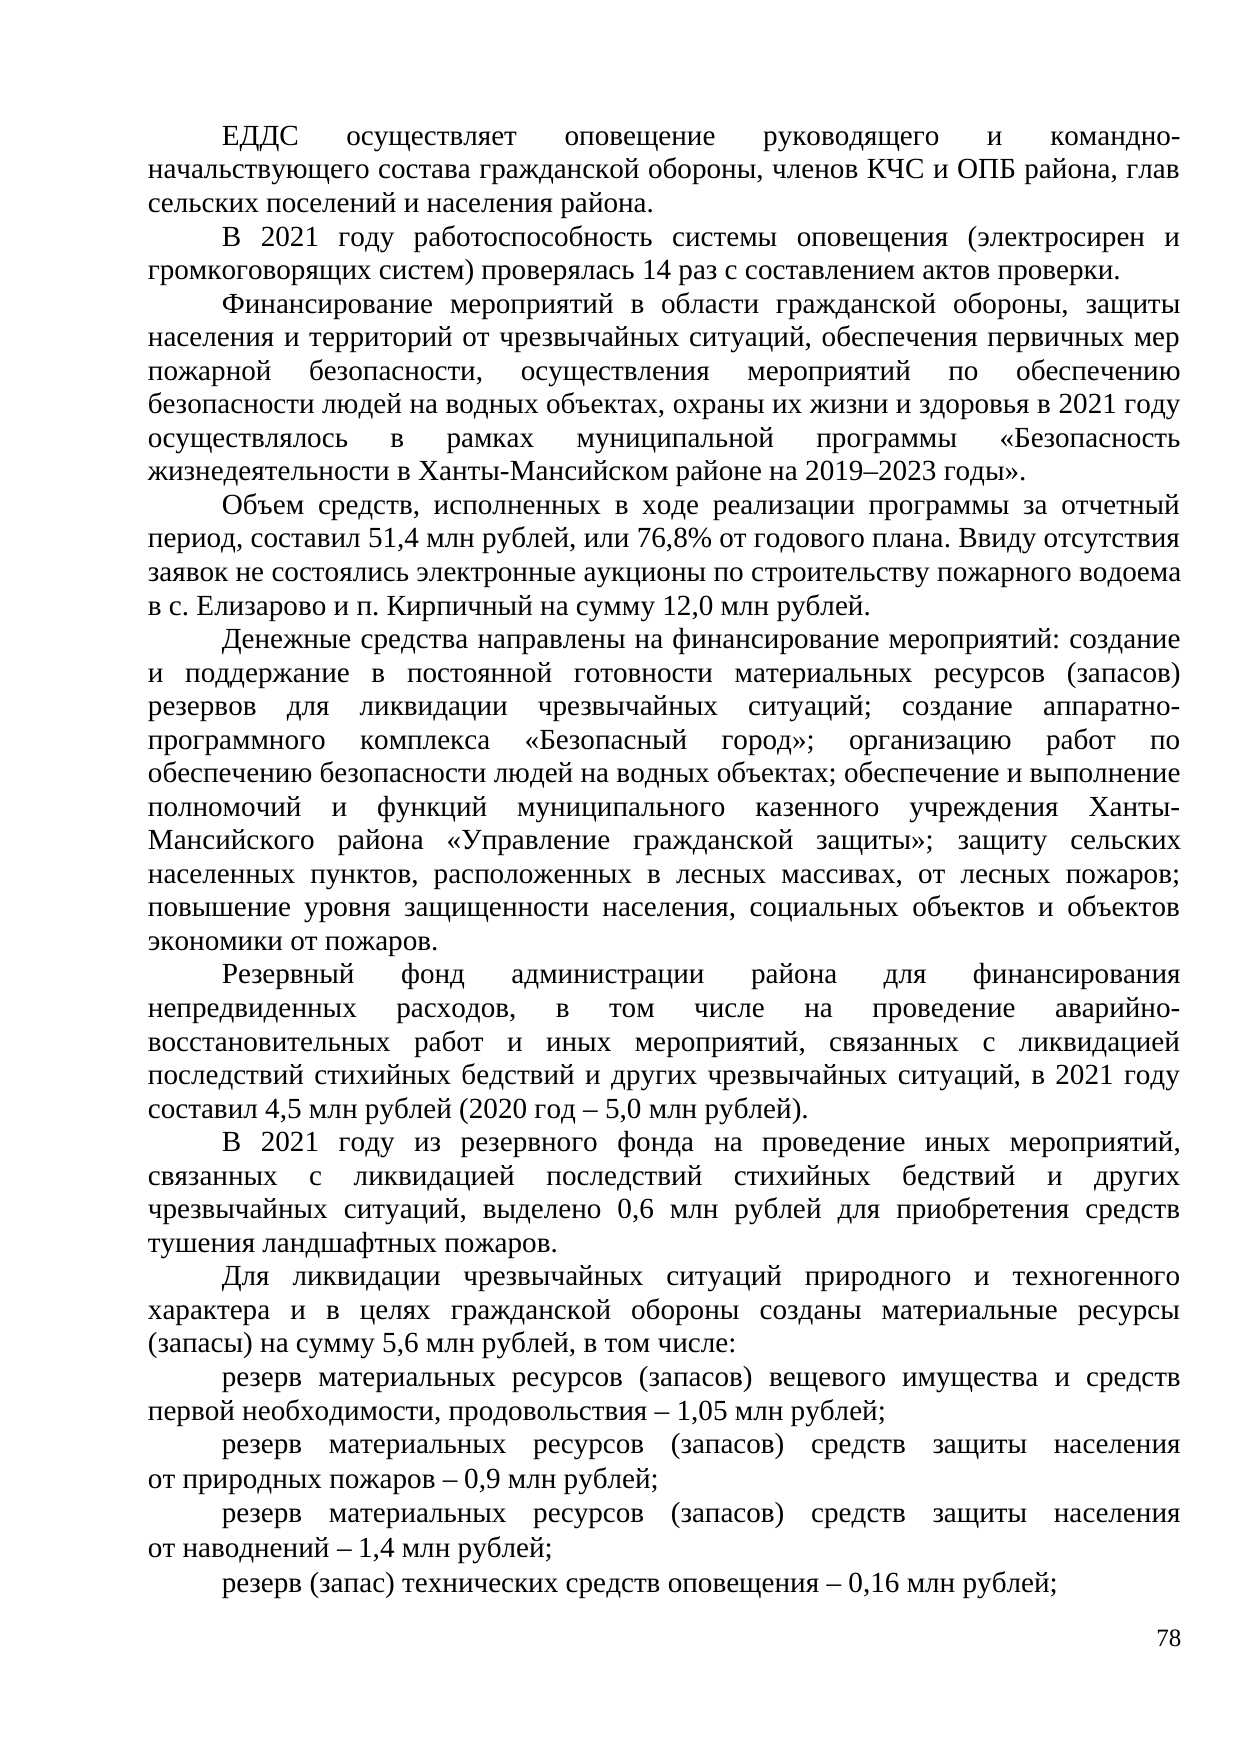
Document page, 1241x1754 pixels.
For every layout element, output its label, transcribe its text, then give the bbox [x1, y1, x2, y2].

text резерв (запас) технических средств оповещения – 0,16 млн рублей; [148, 1565, 1181, 1598]
text резерв материальных ресурсов (запасов) средств защиты населения от природных пожаров – 0,9 млн рублей; [148, 1426, 1181, 1496]
text резерв материальных ресурсов (запасов) средств защиты населения от наводнений – 1,4 млн рублей; [148, 1496, 1181, 1565]
text Для ликвидации чрезвычайных ситуаций природного и техногенного характера и в целях гражданской обороны созданы материальные ресурсы (запасы) на сумму 5,6 млн рублей, в том числе: [148, 1258, 1181, 1359]
text В 2021 году из резервного фонда на проведение иных мероприятий, связанных с ликвидацией последствий стихийных бедствий и других чрезвычайных ситуаций, выделено 0,6 млн рублей для приобретения средств тушения ландшафтных пожаров. [148, 1124, 1181, 1258]
text Резервный фонд администрации района для финансирования непредвиденных расходов, в том числе на проведение аварийно-восстановительных работ и иных мероприятий, связанных с ликвидацией последствий стихийных бедствий и других чрезвычайных ситуаций, в 2021 году составил 4,5 млн рублей (2020 год – 5,0 млн рублей). [148, 957, 1181, 1124]
text Денежные средства направлены на финансирование мероприятий: создание и поддержание в постоянной готовности материальных ресурсов (запасов) резервов для ликвидации чрезвычайных ситуаций; создание аппаратно-программного комплекса «Безопасный город»; организацию работ по обеспечению безопасности людей на водных объектах; обеспечение и выполнение полномочий и функций муниципального казенного учреждения Ханты-Мансийского района «Управление гражданской защиты»; защиту сельских населенных пунктов, расположенных в лесных массивах, от лесных пожаров; повышение уровня защищенности населения, социальных объектов и объектов экономики от пожаров. [148, 621, 1181, 957]
text В 2021 году работоспособность системы оповещения (электросирен и громкоговорящих систем) проверялась 14 раз с составлением актов проверки. [148, 219, 1181, 286]
text Финансирование мероприятий в области гражданской обороны, защиты населения и территорий от чрезвычайных ситуаций, обеспечения первичных мер пожарной безопасности, осуществления мероприятий по обеспечению безопасности людей на водных объектах, охраны их жизни и здоровья в 2021 году осуществлялось в рамках муниципальной программы «Безопасность жизнедеятельности в Ханты-Мансийском районе на 2019–2023 годы». [148, 286, 1181, 487]
text ЕДДС осуществляет оповещение руководящего и командно-начальствующего состава гражданской обороны, членов КЧС и ОПБ района, глав сельских поселений и населения района. [148, 118, 1181, 219]
text Объем средств, исполненных в ходе реализации программы за отчетный период, составил 51,4 млн рублей, или 76,8% от годового плана. Ввиду отсутствия заявок не состоялись электронные аукционы по строительству пожарного водоема в с. Елизарово и п. Кирпичный на сумму 12,0 млн рублей. [148, 487, 1181, 621]
text резерв материальных ресурсов (запасов) вещевого имущества и средств первой необходимости, продовольствия – 1,05 млн рублей; [148, 1359, 1181, 1426]
